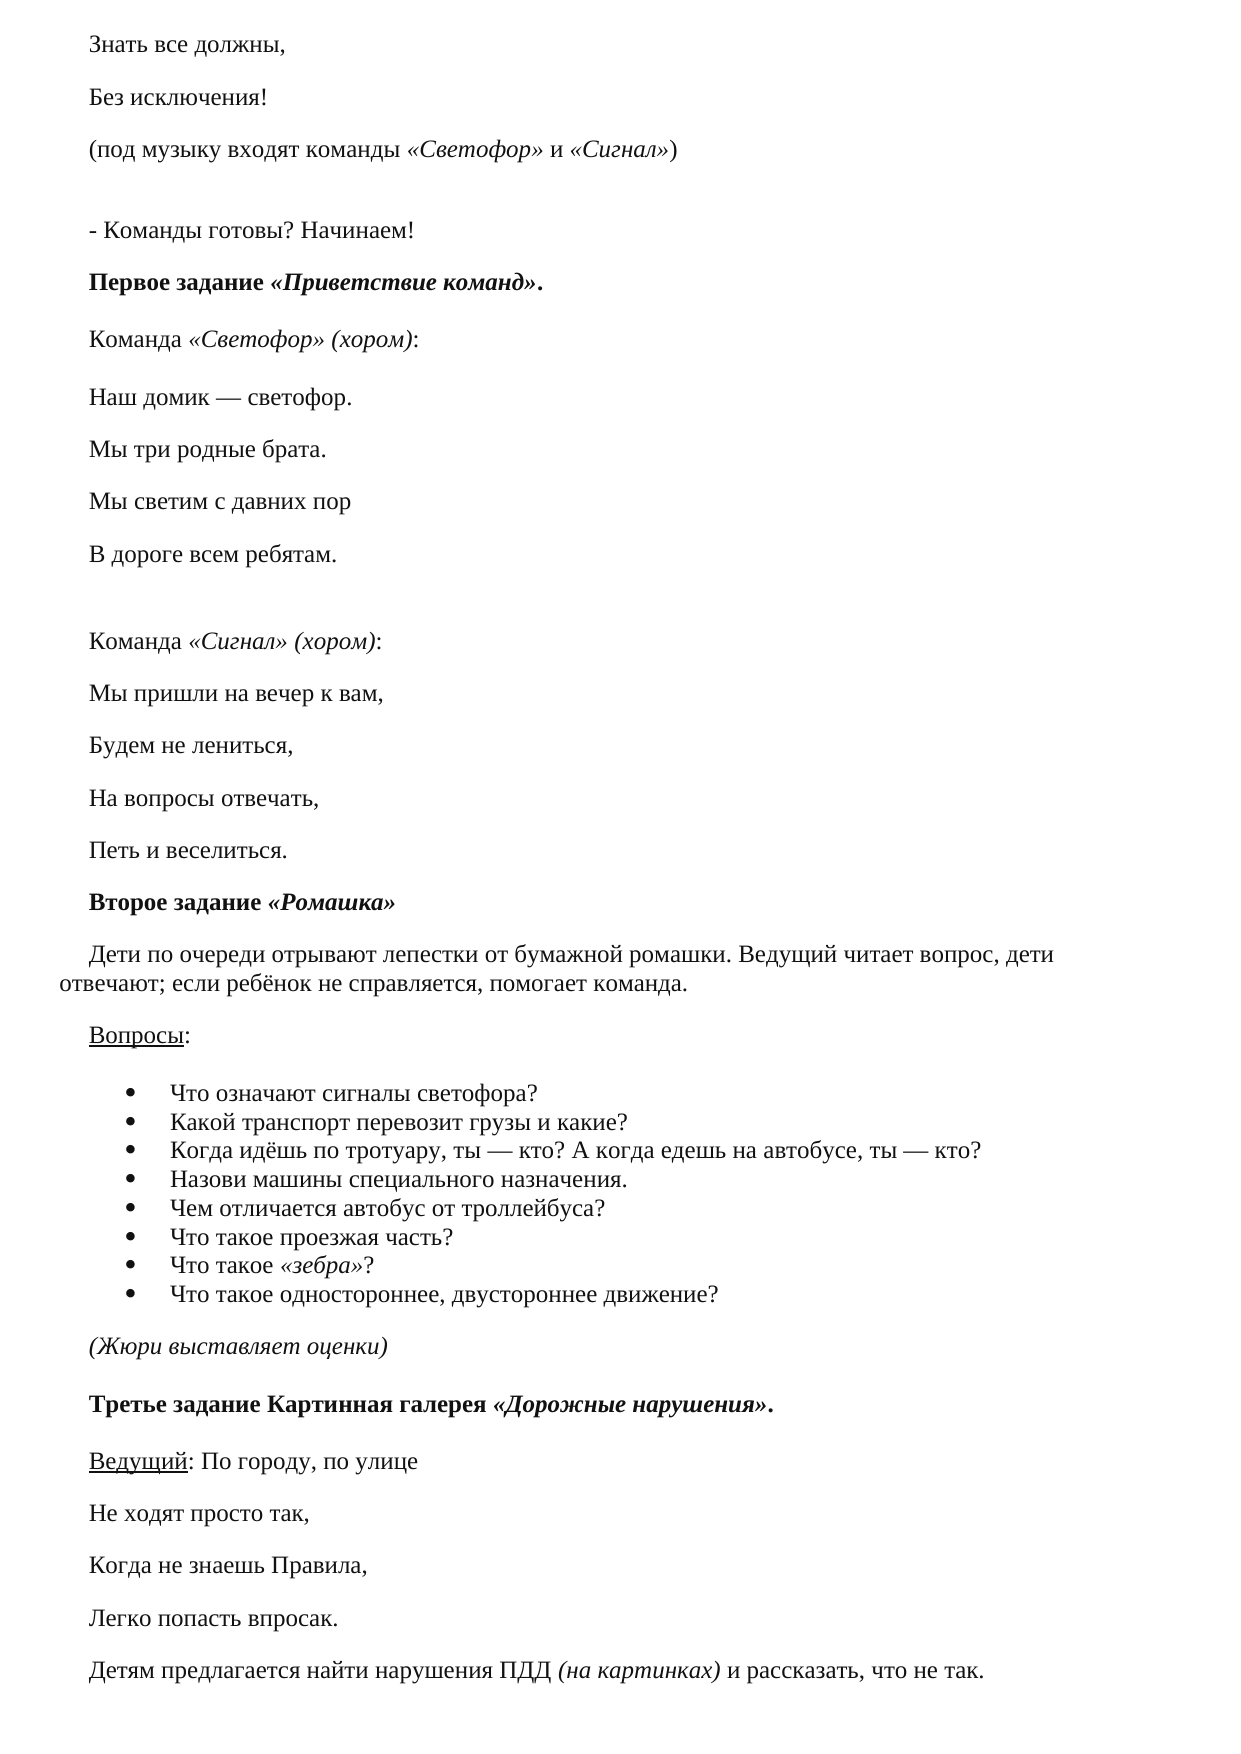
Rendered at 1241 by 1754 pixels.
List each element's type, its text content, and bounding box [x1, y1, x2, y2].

text Второе задание «Ромашка» [59, 887, 1167, 916]
text Мы пришли на вечер к вам, [59, 678, 1167, 707]
text (под музыку входят команды «Светофор» и «Сигнал») [59, 134, 1167, 163]
text Когда не знаешь Правила, [59, 1551, 1167, 1579]
text Дети по очереди отрывают лепестки от бумажной ромашки. Ведущий читает вопрос, дети отвечают; если ребёнок не справляется, помогает команда. [59, 939, 1167, 997]
text Будем не лениться, [59, 731, 1167, 759]
text На вопросы отвечать, [59, 783, 1167, 812]
text В дороге всем ребятам. [59, 539, 1167, 567]
text Третье задание Картинная галерея «Дорожные нарушения». [59, 1389, 1167, 1417]
list Когда идёшь по тротуару, ты — кто? А когда едешь на автобусе, ты — кто? [126, 1135, 1167, 1164]
list Назови машины специального назначения. [126, 1164, 1167, 1193]
text Вопросы: [59, 1020, 1167, 1049]
text Мы три родные брата. [59, 434, 1167, 463]
text (Жюри выставляет оценки) [59, 1331, 1167, 1360]
text - Команды готовы? Начинаем! [59, 215, 1167, 244]
text Знать все должны, [59, 29, 1167, 58]
text Первое задание «Приветствие команд». [59, 267, 1167, 296]
text Наш домик — светофор. [59, 382, 1167, 411]
list Какой транспорт перевозит грузы и какие? [126, 1107, 1167, 1135]
list Что такое одностороннее, двустороннее движение? [126, 1279, 1167, 1308]
list Что такое «зебра»? [126, 1250, 1167, 1279]
text Петь и веселиться. [59, 835, 1167, 864]
text Не ходят просто так, [59, 1498, 1167, 1527]
list Что такое проезжая часть? [126, 1222, 1167, 1250]
text Ведущий: По городу, по улице [59, 1446, 1167, 1475]
list Чем отличается автобус от троллейбуса? [126, 1193, 1167, 1222]
text Детям предлагается найти нарушения ПДД (на картинках) и рассказать, что не так. [59, 1655, 1167, 1684]
list Что означают сигналы светофора? [126, 1078, 1167, 1107]
text Без исключения! [59, 82, 1167, 111]
text Мы светим с давних пор [59, 486, 1167, 515]
text Легко попасть впросак. [59, 1603, 1167, 1632]
text Команда «Сигнал» (хором): [59, 626, 1167, 655]
text Команда «Светофор» (хором): [59, 324, 1167, 353]
